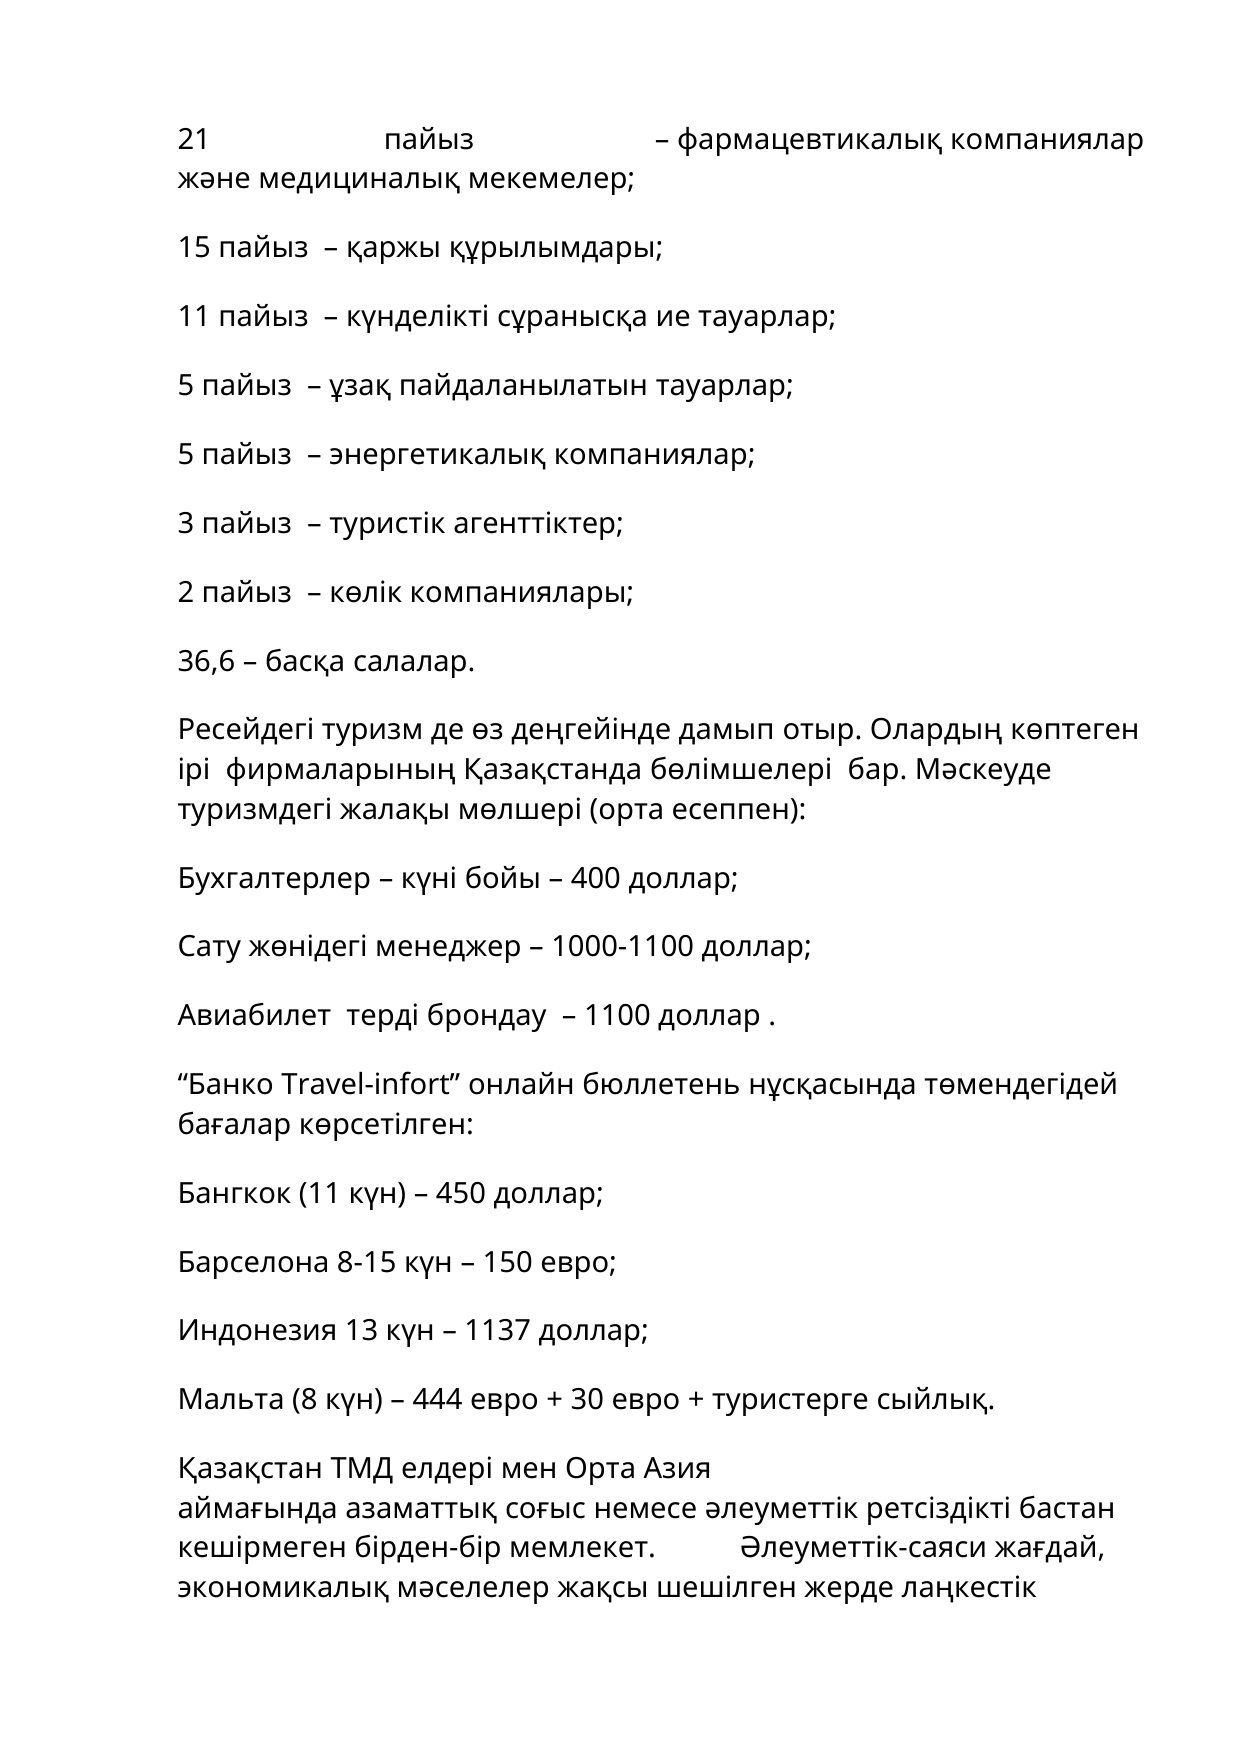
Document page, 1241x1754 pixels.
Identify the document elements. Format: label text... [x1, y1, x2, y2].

text 11 пайыз – күнделікті сұранысқа ие тауарлар; [177, 296, 1152, 335]
text Бангкок (11 күн) – 450 доллар; [177, 1172, 1152, 1212]
text 5 пайыз – ұзақ пайдаланылатын тауарлар; [177, 364, 1152, 404]
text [177, 1447, 1152, 1606]
text Индонезия 13 күн – 1137 доллар; [177, 1310, 1152, 1349]
text 21 пайыз – фармацевтикалық компаниялар және медициналық мекемелер; [177, 118, 1152, 197]
text 15 пайыз – қаржы құрылымдары; [177, 227, 1152, 266]
text Барселона 8-15 күн – 150 евро; [177, 1241, 1152, 1281]
text Бухгалтерлер – күні бойы – 400 доллар; [177, 857, 1152, 897]
text 3 пайыз – туристік агенттіктер; [177, 502, 1152, 542]
text “Банко Travel-infort” онлайн бюллетень нұсқасында төмендегідей бағалар көрсетілген: [177, 1063, 1152, 1143]
text Ресейдегі туризм де өз деңгейінде дамып отыр. Олардың көптеген ірі фирмаларының Қазақстанда бөлімшелері бар. Мәскеуде туризмдегі жалақы мөлшері (орта есеппен): [177, 709, 1152, 828]
text Авиабилет терді брондау – 1100 доллар . [177, 994, 1152, 1034]
text 5 пайыз – энергетикалық компаниялар; [177, 433, 1152, 473]
text Сату жөнідегі менеджер – 1000-1100 доллар; [177, 926, 1152, 965]
text 36,6 – басқа салалар. [177, 640, 1152, 679]
text 2 пайыз – көлік компаниялары; [177, 571, 1152, 611]
text Мальта (8 күн) – 444 евро + 30 евро + туристерге сыйлық. [177, 1378, 1152, 1418]
